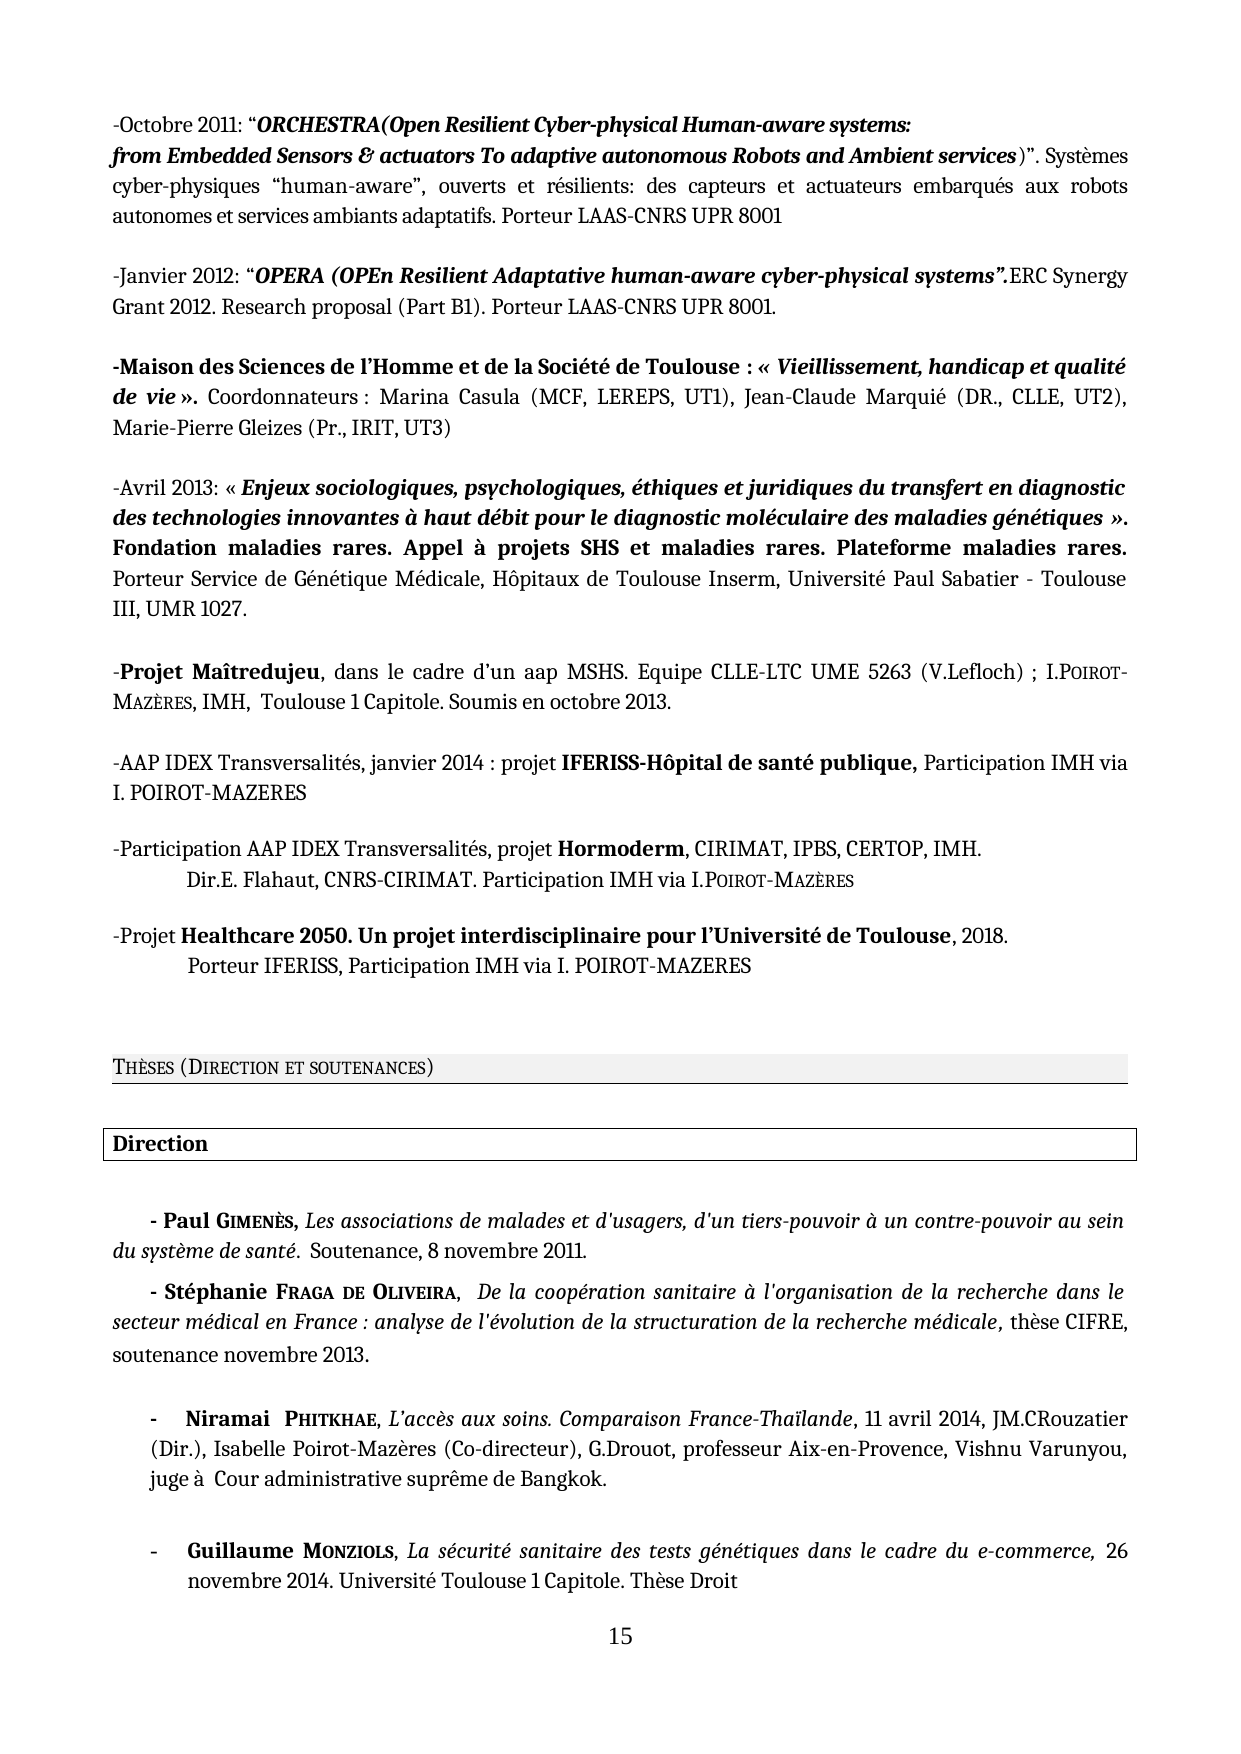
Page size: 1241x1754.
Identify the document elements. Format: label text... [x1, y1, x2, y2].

text -Projet Healthcare 2050. Un projet interdisciplinaire pour l’Université de Toulouse, 2018. [112, 923, 1128, 949]
list Thèses (Direction et soutenances) [112, 1054, 1128, 1083]
text Direction [104, 1129, 1136, 1160]
text -Avril 2013: « Enjeux sociologiques, psychologiques, éthiques et juridiques du transfert en diagnostic des technologies innovantes à haut débit pour le diagnostic moléculaire des maladies génétiques ». Fondation maladies rares. Appel à projets SHS et maladies rares. Plateforme maladies rares. Porteur Service de Génétique Médicale, Hôpitaux de Toulouse Inserm, Université Paul Sabatier - Toulouse III, UMR 1027. [112, 475, 1128, 622]
subtitle - Paul Gimenès, Les associations de malades et d'usagers, d'un tiers-pouvoir à un contre-pouvoir au sein du système de santé. Soutenance, 8 novembre 2011. [112, 1208, 1128, 1264]
text - Stéphanie Fraga de Oliveira, De la coopération sanitaire à l'organisation de la recherche dans le secteur médical en France : analyse de l'évolution de la structuration de la recherche médicale, thèse CIFRE, soutenance novembre 2013. [112, 1279, 1128, 1368]
text Porteur IFERISS, Participation IMH via I. POIROT-MAZERES [187, 953, 1128, 979]
text -AAP IDEX Transversalités, janvier 2014 : projet IFERISS-Hôpital de santé publique, Participation IMH via I. POIROT-MAZERES [112, 749, 1128, 806]
text Dir.E. Flahaut, CNRS-CIRIMAT. Participation IMH via I.Poirot-Mazères [112, 866, 1128, 893]
text -Janvier 2012: “OPERA (OPEn Resilient Adaptative human-aware cyber-physical systems”.ERC Synergy Grant 2012. Research proposal (Part B1). Porteur LAAS-CNRS UPR 8001. [112, 263, 1128, 320]
list Guillaume Monziols, La sécurité sanitaire des tests génétiques dans le cadre du e-commerce, 26 novembre 2014. Université Toulouse 1 Capitole. Thèse Droit [150, 1537, 1128, 1594]
text -Maison des Sciences de l’Homme et de la Société de Toulouse : « Vieillissement, handicap et qualité de vie ». Coordonnateurs : Marina Casula (MCF, LEREPS, UT1), Jean-Claude Marquié (DR., CLLE, UT2), Marie-Pierre Gleizes (Pr., IRIT, UT3) [112, 354, 1128, 441]
text -Participation AAP IDEX Transversalités, projet Hormoderm, CIRIMAT, IPBS, CERTOP, IMH. [112, 836, 1128, 862]
text - Niramai Phitkhae, L’accès aux soins. Comparaison France-Thaïlande, 11 avril 2014, JM.CRouzatier (Dir.), Isabelle Poirot-Mazères (Co-directeur), G.Drouot, professeur Aix-en-Provence, Vishnu Varunyou, juge à Cour administrative suprême de Bangkok. [150, 1406, 1128, 1492]
text -Octobre 2011: “ORCHESTRA(Open Resilient Cyber-physical Human-aware systems: from Embedded Sensors & actuators To adaptive autonomous Robots and Ambient services)”. Systèmes cyber-physiques “human-aware”, ouverts et résilients: des capteurs et actuateurs embarqués aux robots autonomes et services ambiants adaptatifs. Porteur LAAS-CNRS UPR 8001 [112, 112, 1128, 229]
text -Projet Maîtredujeu, dans le cadre d’un aap MSHS. Equipe CLLE-LTC UME 5263 (V.Lefloch) ; I.Poirot-Mazères, IMH, Toulouse 1 Capitole. Soumis en octobre 2013. [112, 659, 1128, 715]
